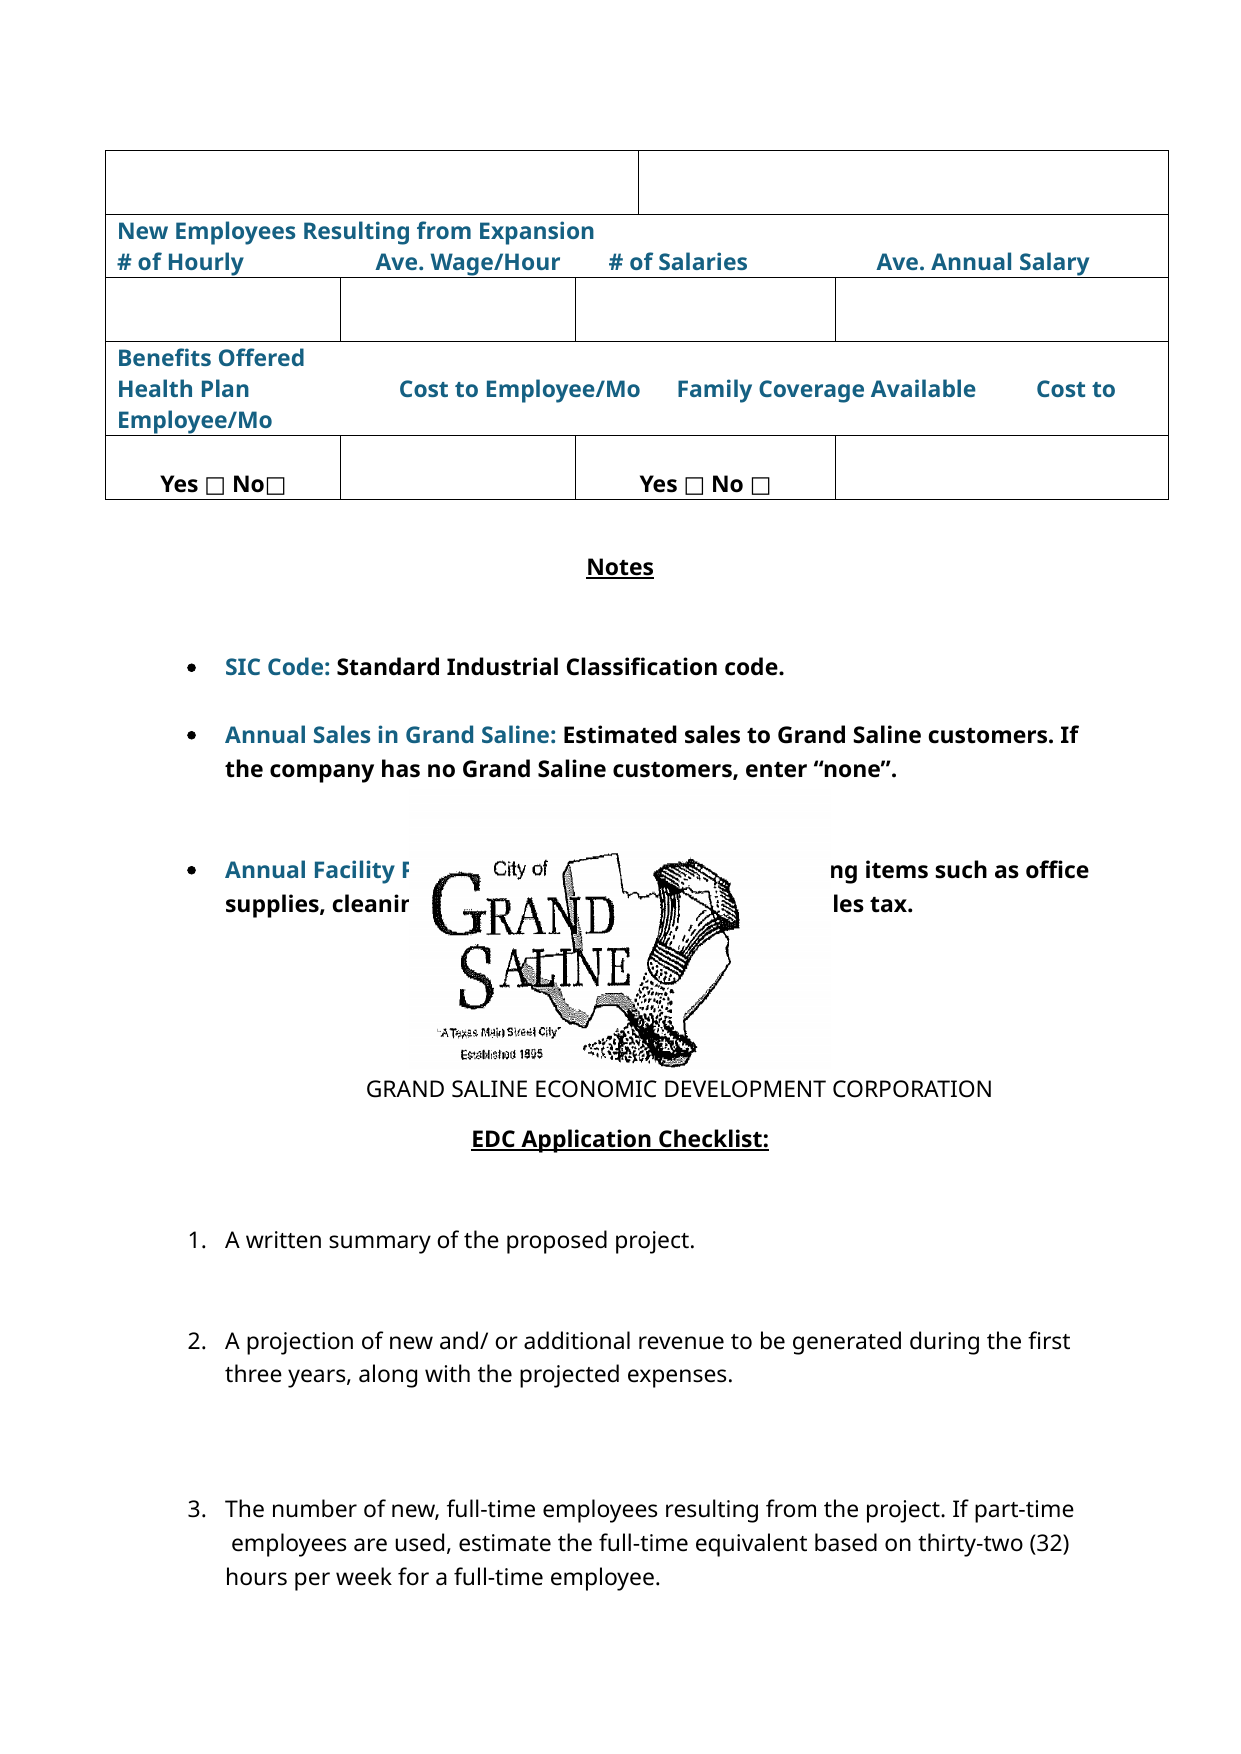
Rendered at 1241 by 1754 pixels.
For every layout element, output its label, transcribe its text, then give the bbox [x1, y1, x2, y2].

table_cell [836, 436, 1168, 499]
table_cell [836, 278, 1168, 341]
list Annual Facility Purchase: Annual purchase of operating items such as office supplies, cleaning supplies, etc. that are subject to sales tax. [832, 854, 1090, 919]
list A projection of new and/ or additional revenue to be generated during the first three years, along with the projected expenses. [187, 1324, 1090, 1389]
table_cell [576, 278, 835, 341]
list The number of new, full-time employees resulting from the project. If part-time [187, 1493, 1090, 1524]
table_cell [639, 151, 1168, 213]
table_cell [106, 151, 638, 213]
table_cell New Employees Resulting from Expansion # of Hourly Ave. Wage/Hour # of Salaries Ave. Annual Salary [106, 215, 1168, 277]
table_cell Benefits Offered Health Plan Cost to Employee/Mo Family Coverage Available Cost to Employee/Mo [106, 342, 1168, 435]
list Annual Sales in Grand Saline: Estimated sales to Grand Saline customers. If the company has no Grand Saline customers, enter “none”. [187, 719, 1090, 784]
table_cell [106, 278, 340, 341]
text GRAND SALINE ECONOMIC DEVELOPMENT CORPORATION [150, 1072, 1090, 1104]
list Annual Facility Purchase: Annual purchase of operating items such as office supplies, cleaning supplies, etc. that are subject to sales tax. [187, 854, 409, 919]
table_cell Yes □ No □ [576, 436, 835, 499]
text EDC Application Checklist: [150, 1123, 1090, 1154]
list A written summary of the proposed project. [187, 1224, 1090, 1255]
table_cell [341, 278, 575, 341]
table_cell Yes □ No□ [106, 436, 340, 499]
list employees are used, estimate the full-time equivalent based on thirty-two (32) hours per week for a full-time employee. [225, 1527, 1090, 1592]
text Notes [150, 550, 1090, 582]
table_cell [341, 436, 575, 499]
list SIC Code: Standard Industrial Classification code. [187, 651, 1090, 682]
